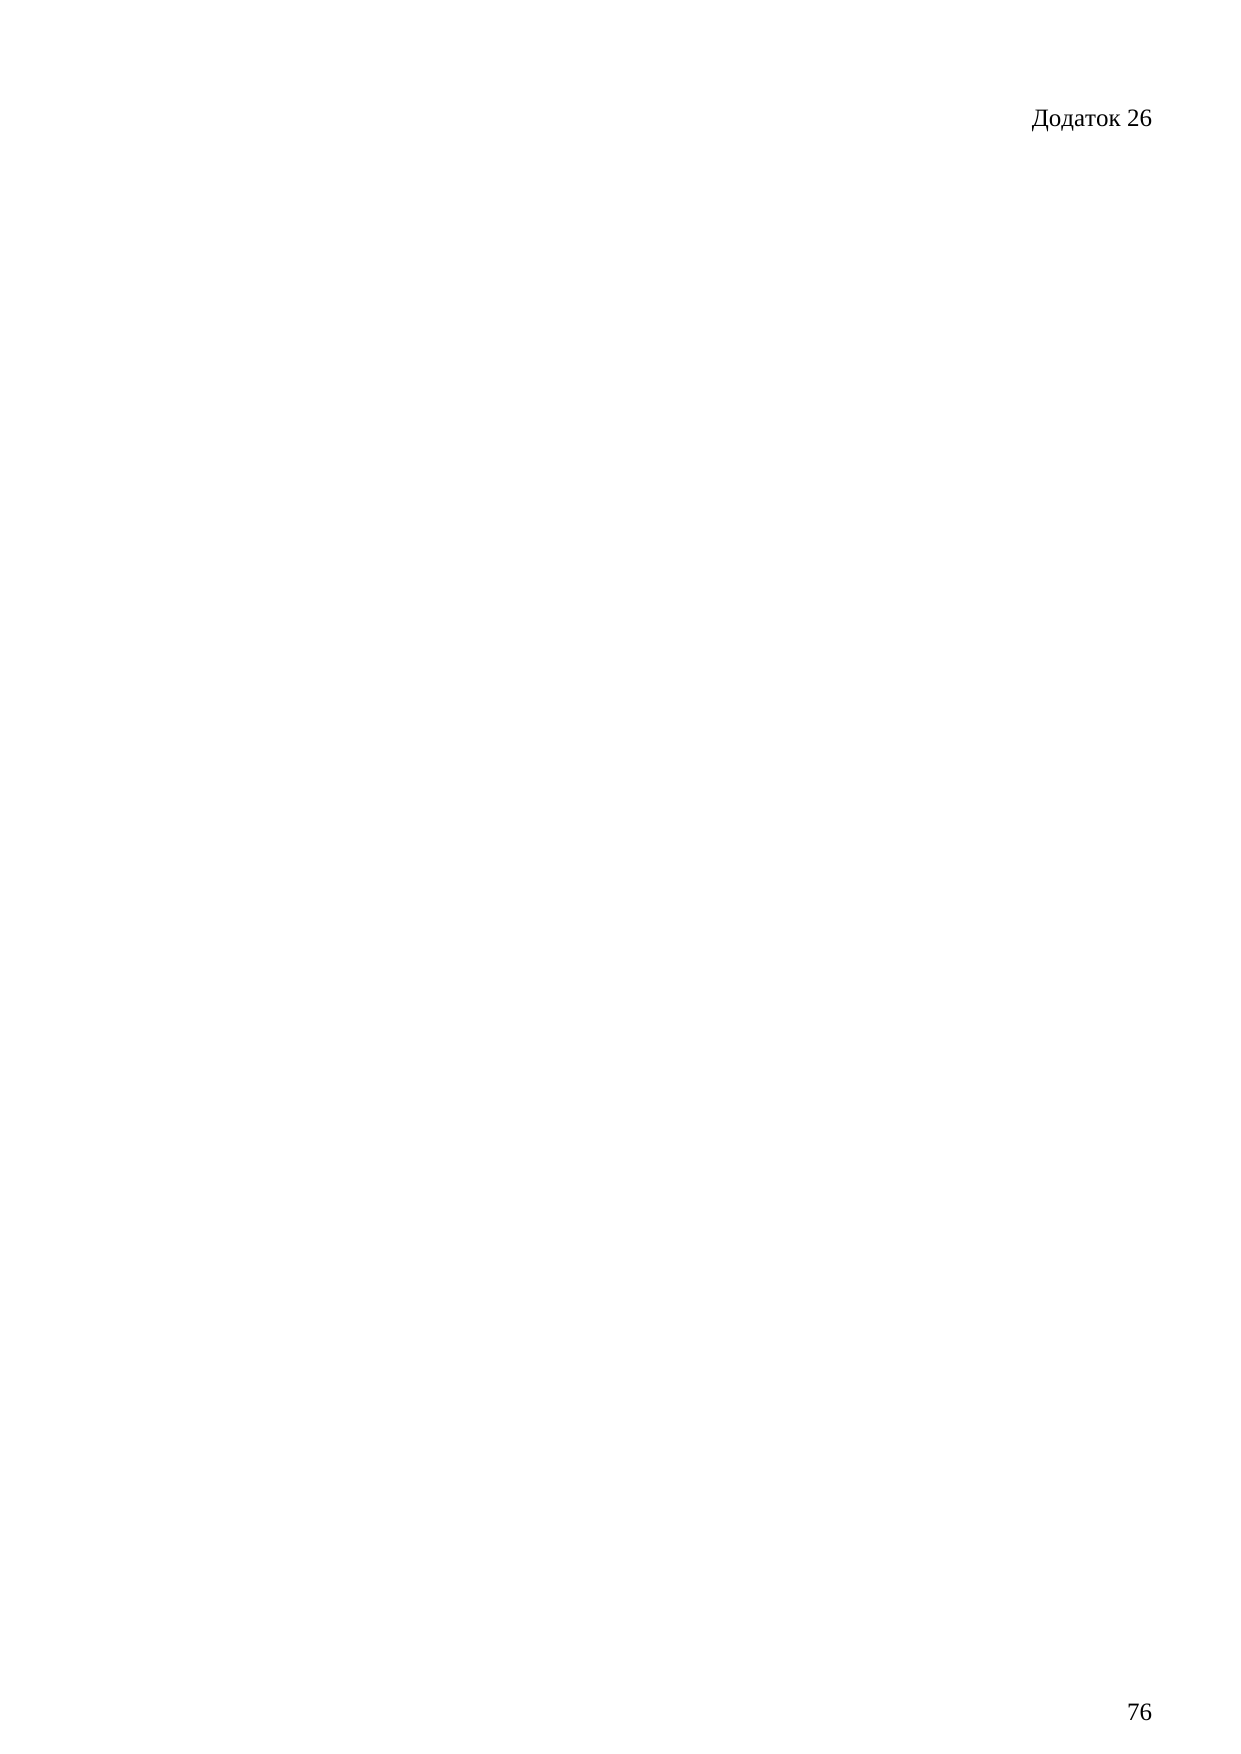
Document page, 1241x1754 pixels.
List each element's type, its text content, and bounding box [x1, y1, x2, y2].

text Додаток 26 [133, 103, 1152, 132]
